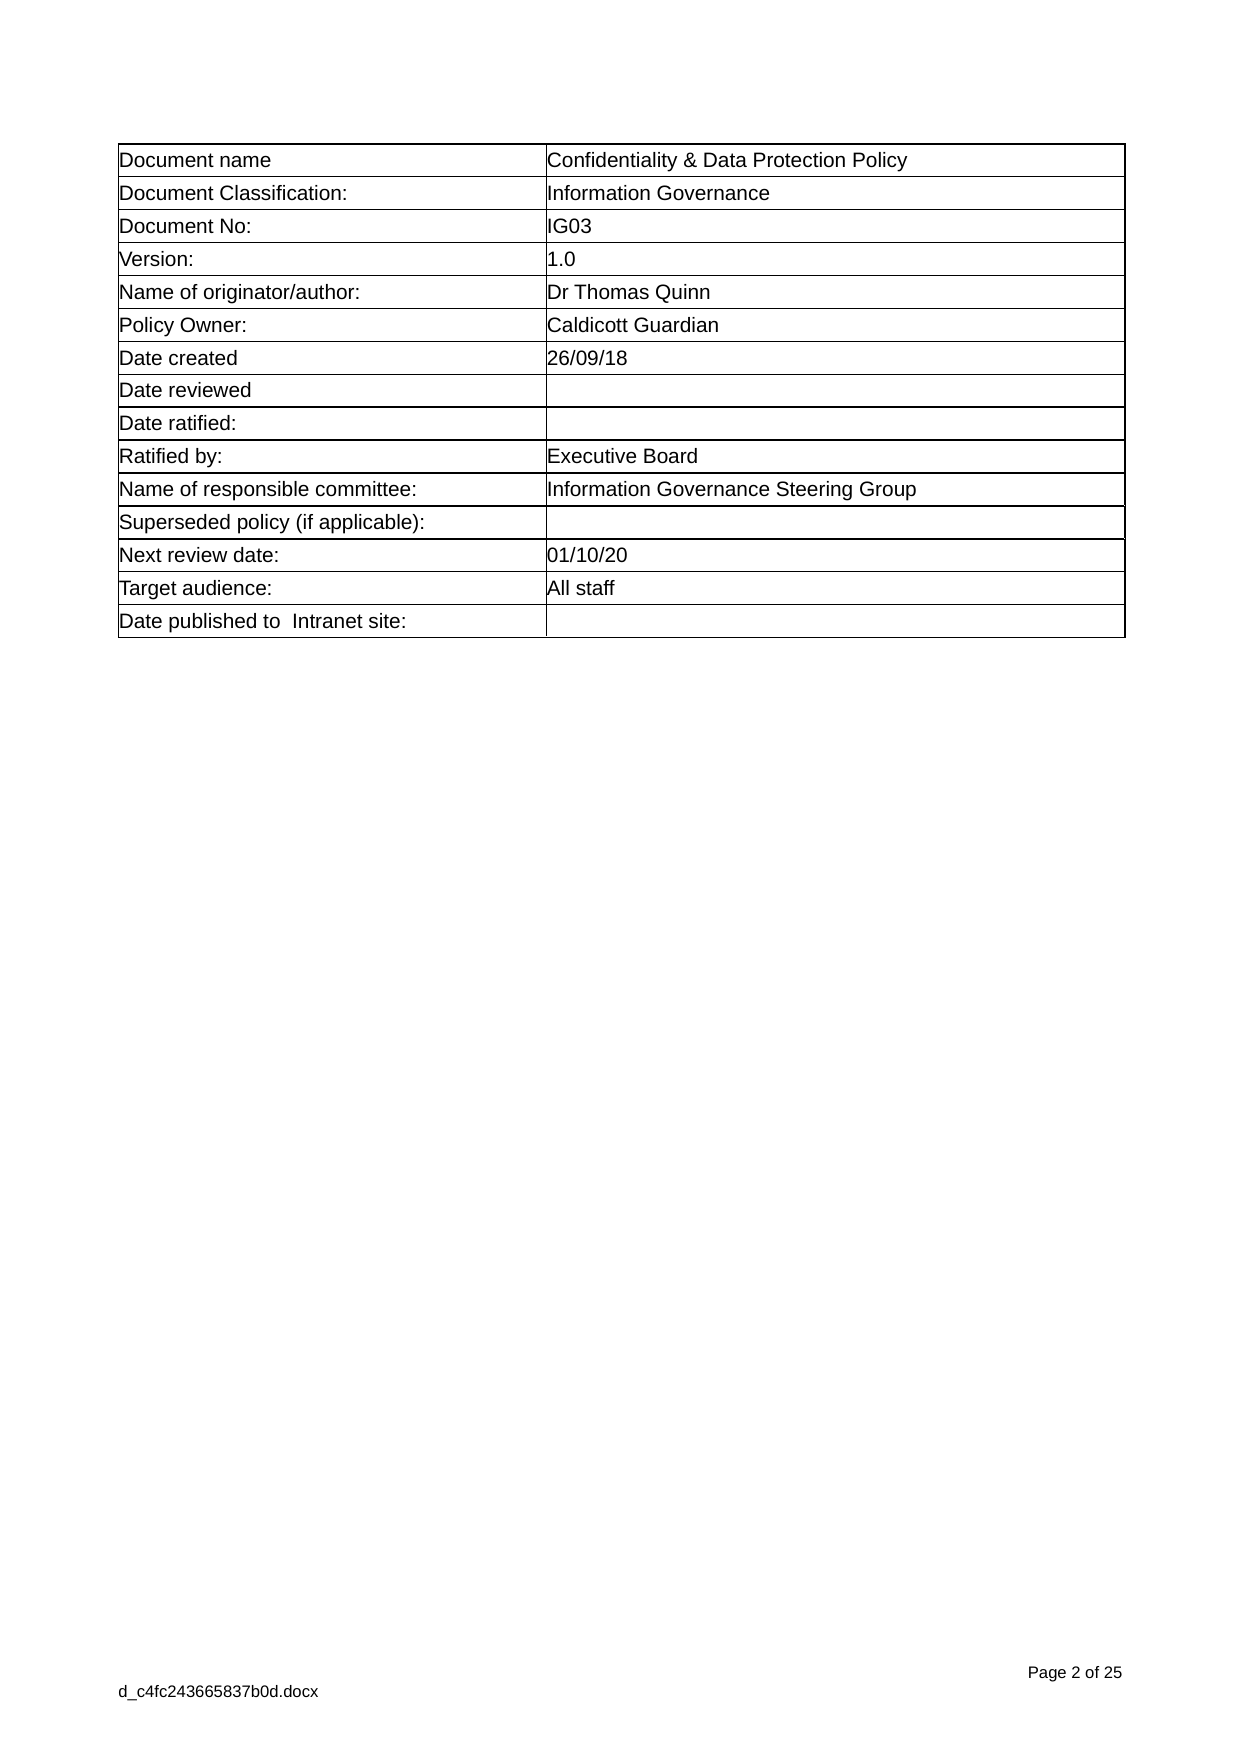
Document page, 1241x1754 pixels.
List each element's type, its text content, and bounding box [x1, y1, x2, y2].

table_cell Information Governance [547, 177, 1124, 209]
table_cell Name of originator/author: [119, 276, 546, 308]
table_cell [547, 507, 1124, 538]
table_cell All staff [547, 572, 1124, 604]
table_header Document name [119, 145, 546, 176]
table_cell 01/10/20 [547, 540, 1124, 571]
table_cell Superseded policy (if applicable): [119, 507, 546, 538]
table_cell [546, 605, 1124, 637]
table_cell Information Governance Steering Group [547, 474, 1124, 505]
table_cell [547, 408, 1124, 439]
table_cell Date reviewed [119, 375, 546, 406]
table_cell Policy Owner: [119, 309, 546, 341]
table_cell Executive Board [547, 441, 1124, 472]
table_cell IG03 [547, 210, 1124, 242]
table_cell 1.0 [547, 243, 1124, 275]
table_cell Version: [119, 243, 546, 275]
table_cell Date ratified: [119, 408, 546, 439]
table_cell Document Classification: [119, 177, 546, 209]
table_cell Document No: [119, 210, 546, 242]
table_cell Date created [119, 342, 546, 373]
table_header Confidentiality & Data Protection Policy [547, 145, 1124, 176]
table_cell Next review date: [119, 540, 546, 571]
table_cell Ratified by: [119, 441, 546, 472]
table_cell Caldicott Guardian [547, 309, 1124, 341]
table_cell 26/09/18 [547, 342, 1124, 373]
table_cell Target audience: [119, 572, 546, 604]
table_cell Name of responsible committee: [119, 474, 546, 505]
table_cell Dr Thomas Quinn [547, 276, 1124, 308]
table_cell [547, 375, 1124, 406]
table_cell Date published to Intranet site: [119, 605, 546, 637]
